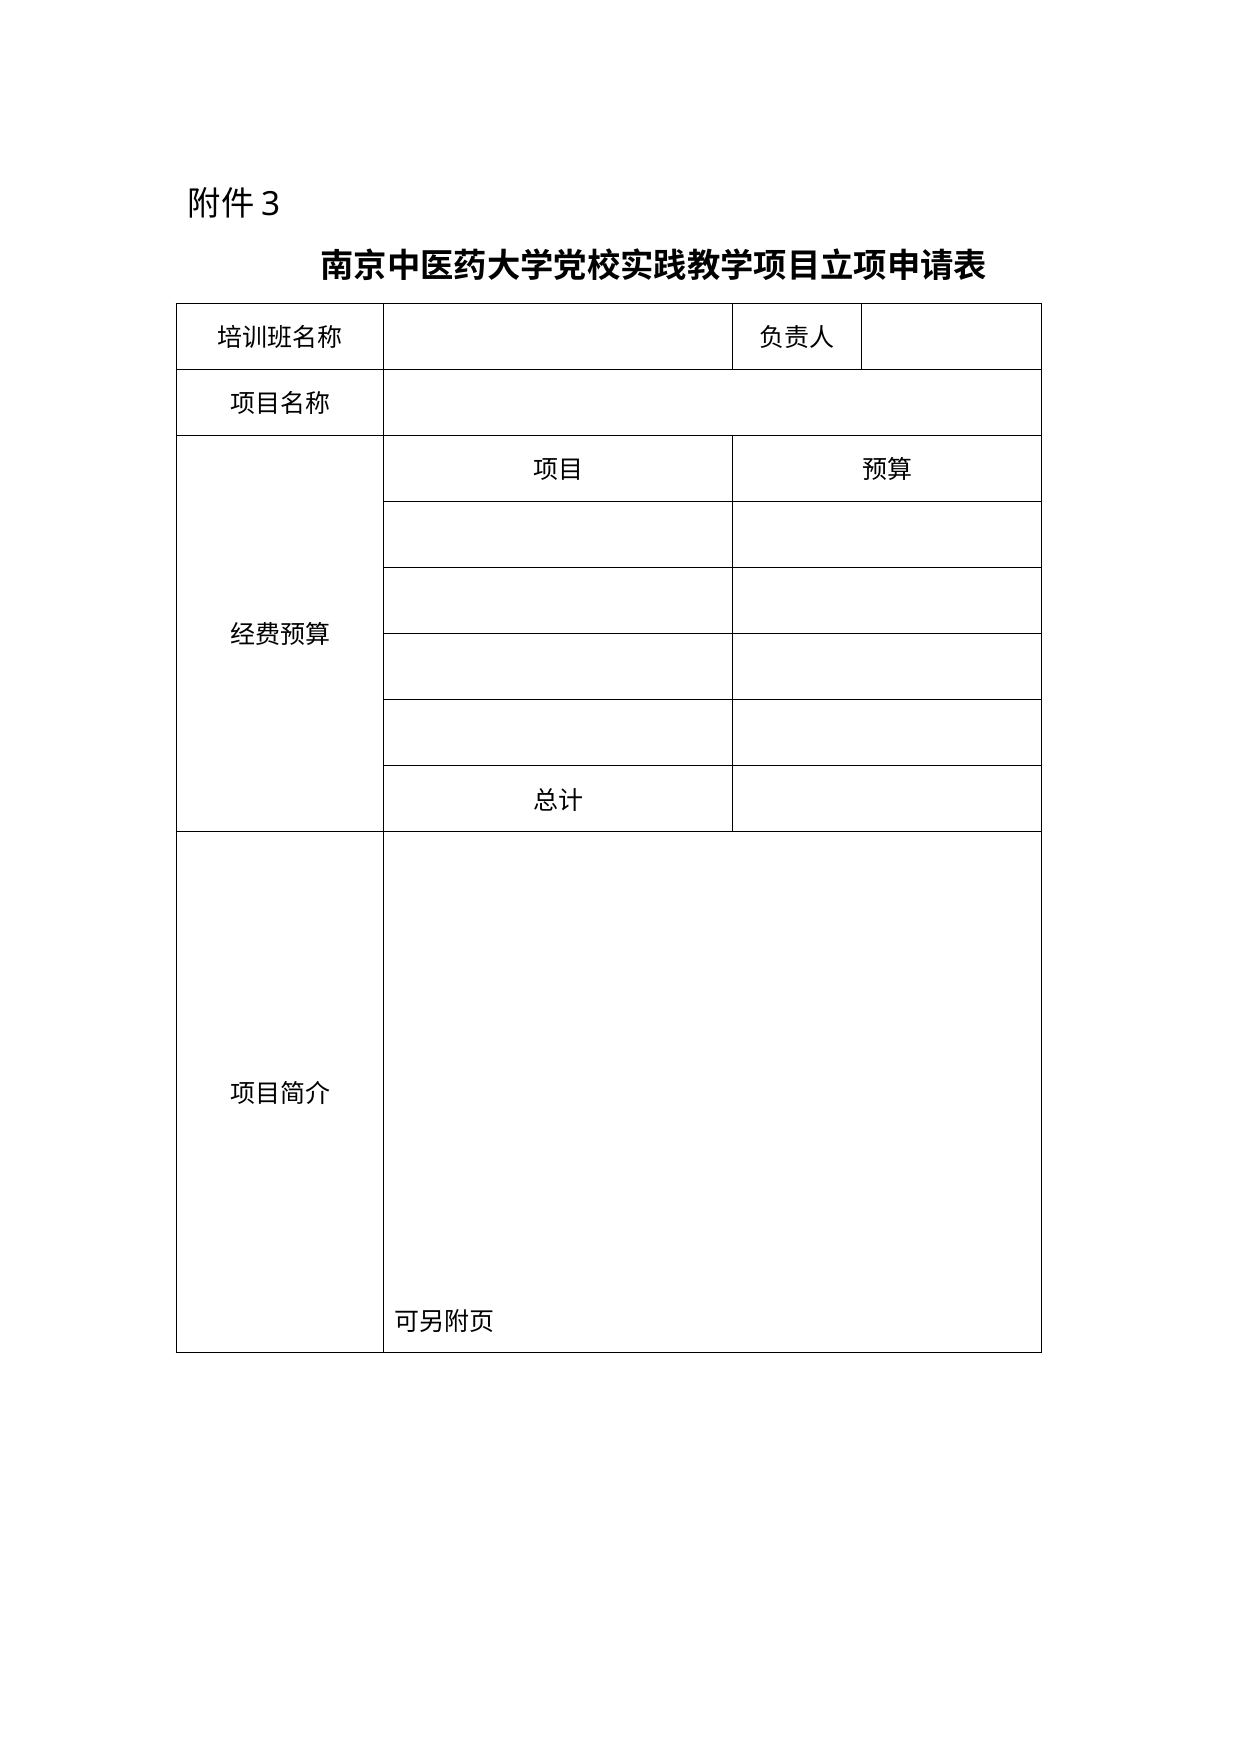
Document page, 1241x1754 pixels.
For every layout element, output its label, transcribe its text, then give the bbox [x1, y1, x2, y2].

table_cell 预算 [733, 436, 1041, 501]
text 南京中医药大学党校实践教学项目立项申请表 [187, 240, 1053, 286]
table_cell [384, 700, 732, 765]
table_cell [733, 502, 1041, 567]
table_cell 总计 [384, 766, 732, 831]
table_header 培训班名称 [177, 304, 383, 368]
text 附件3 [187, 178, 1053, 224]
table_cell [733, 568, 1041, 633]
table_cell 项目简介 [177, 832, 383, 1352]
table_cell 经费预算 [177, 436, 383, 831]
table_cell [733, 700, 1041, 765]
table_cell [384, 370, 1041, 434]
table_cell [384, 568, 732, 633]
table_header [384, 304, 732, 368]
table_cell [733, 766, 1041, 831]
table_header 负责人 [733, 304, 861, 368]
table_cell 项目名称 [177, 370, 383, 434]
table_cell 可另附页 [384, 832, 1041, 1352]
table_cell [384, 634, 732, 699]
table_cell [384, 502, 732, 567]
table_header [862, 304, 1041, 368]
table_cell 项目 [384, 436, 732, 501]
table_cell [733, 634, 1041, 699]
